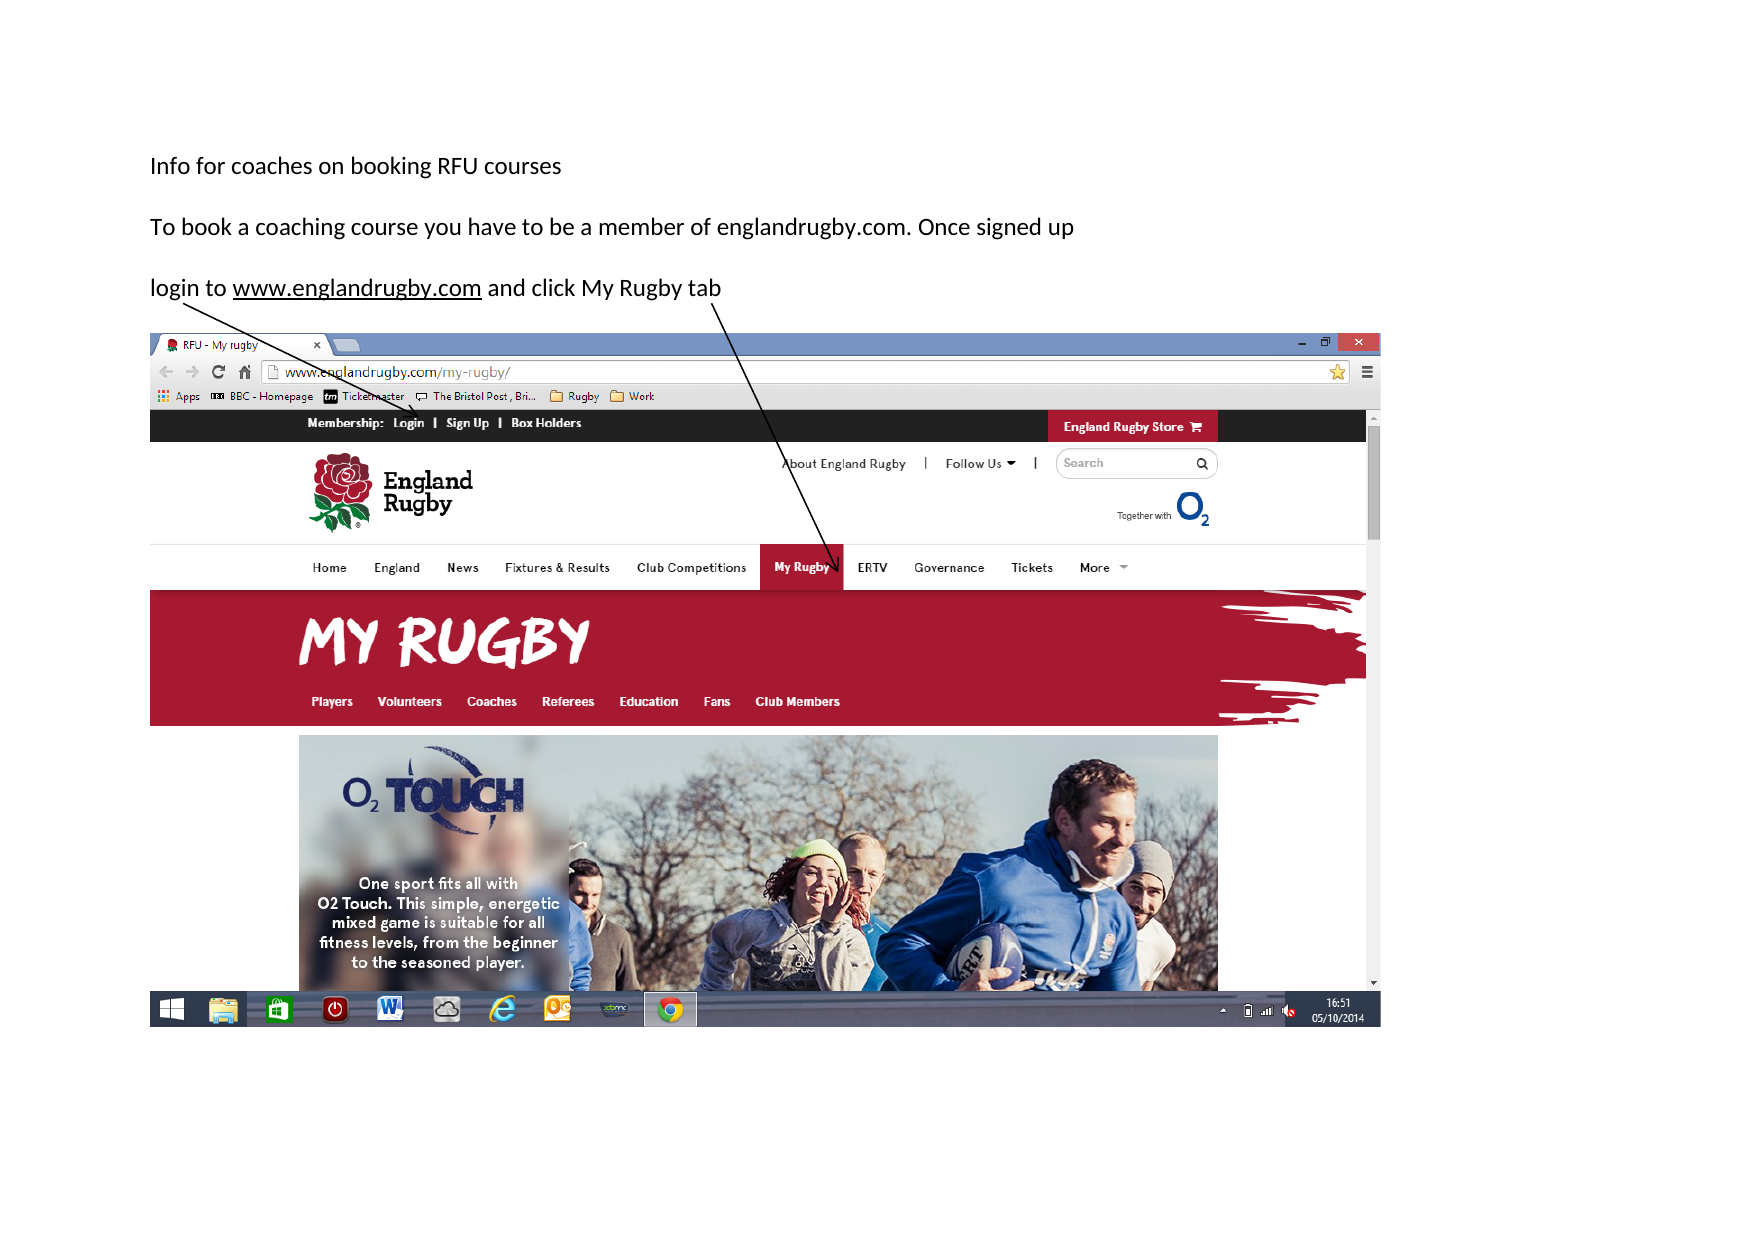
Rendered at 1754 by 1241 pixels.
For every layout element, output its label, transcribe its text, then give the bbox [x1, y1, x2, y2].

text To book a coaching course you have to be a member of englandrugby.com. Once signed up [150, 211, 1604, 242]
picture [150, 333, 1381, 1027]
text Info for coaches on booking RFU courses [150, 150, 1604, 181]
text login to www.englandrugby.com and click My Rugby tab [150, 272, 1604, 303]
